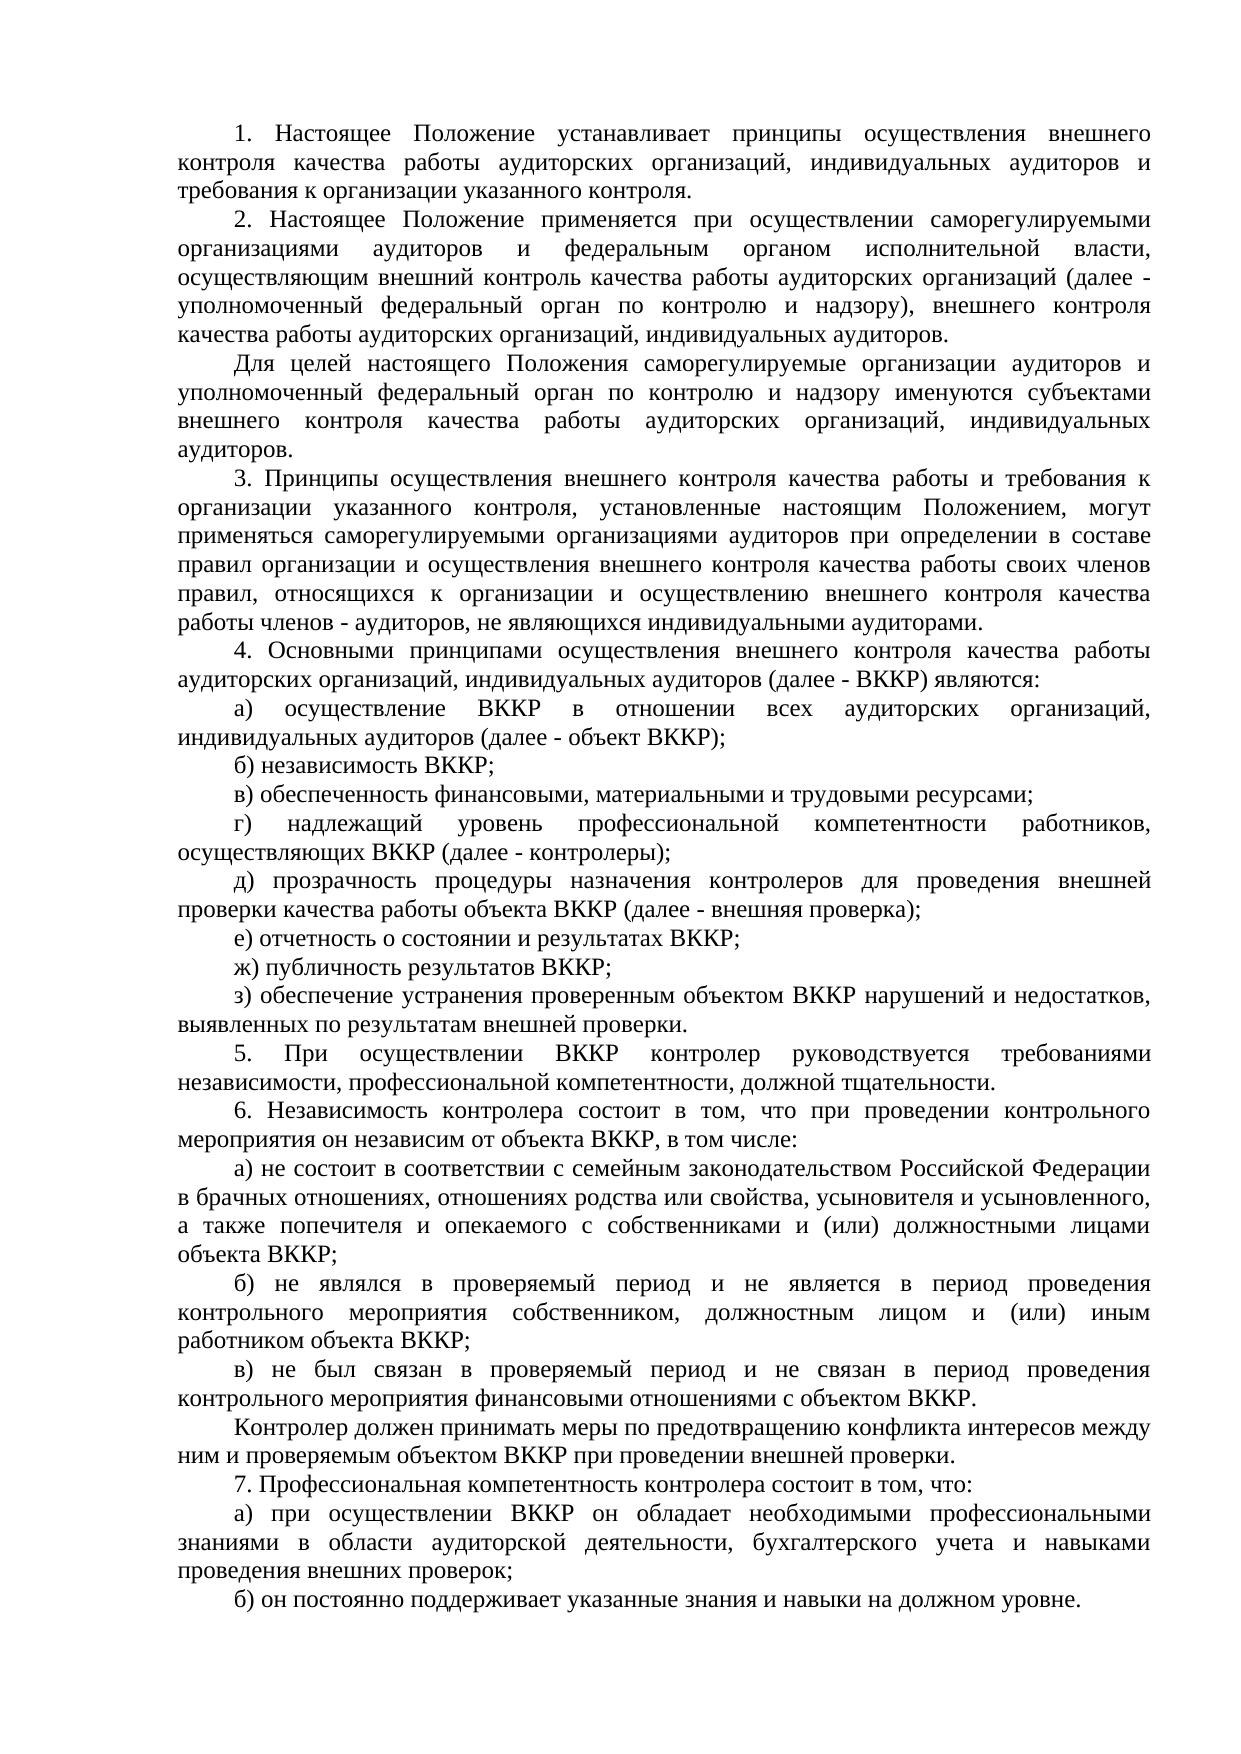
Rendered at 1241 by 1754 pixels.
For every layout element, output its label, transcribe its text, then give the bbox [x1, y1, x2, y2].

text 5. При осуществлении ВККР контролер руководствуется требованиями независимости, профессиональной компетентности, должной тщательности. [177, 1038, 1152, 1096]
text 3. Принципы осуществления внешнего контроля качества работы и требования к организации указанного контроля, установленные настоящим Положением, могут применяться саморегулируемыми организациями аудиторов при определении в составе правил организации и осуществления внешнего контроля качества работы своих членов правил, относящихся к организации и осуществлению внешнего контроля качества работы членов - аудиторов, не являющихся индивидуальными аудиторами. [177, 463, 1152, 636]
text 1. Настоящее Положение устанавливает принципы осуществления внешнего контроля качества работы аудиторских организаций, индивидуальных аудиторов и требования к организации указанного контроля. [177, 118, 1152, 204]
text б) он постоянно поддерживает указанные знания и навыки на должном уровне. [177, 1584, 1152, 1613]
text б) независимость ВККР; [177, 751, 1152, 779]
text 6. Независимость контролера состоит в том, что при проведении контрольного мероприятия он независим от объекта ВККР, в том числе: [177, 1096, 1152, 1153]
text б) не являлся в проверяемый период и не является в период проведения контрольного мероприятия собственником, должностным лицом и (или) иным работником объекта ВККР; [177, 1268, 1152, 1354]
text 4. Основными принципами осуществления внешнего контроля качества работы аудиторских организаций, индивидуальных аудиторов (далее - ВККР) являются: [177, 636, 1152, 693]
text 7. Профессиональная компетентность контролера состоит в том, что: [177, 1469, 1152, 1498]
text Контролер должен принимать меры по предотвращению конфликта интересов между ним и проверяемым объектом ВККР при проведении внешней проверки. [177, 1412, 1152, 1469]
text а) не состоит в соответствии с семейным законодательством Российской Федерации в брачных отношениях, отношениях родства или свойства, усыновителя и усыновленного, а также попечителя и опекаемого с собственниками и (или) должностными лицами объекта ВККР; [177, 1153, 1152, 1268]
text Для целей настоящего Положения саморегулируемые организации аудиторов и уполномоченный федеральный орган по контролю и надзору именуются субъектами внешнего контроля качества работы аудиторских организаций, индивидуальных аудиторов. [177, 348, 1152, 463]
text а) при осуществлении ВККР он обладает необходимыми профессиональными знаниями в области аудиторской деятельности, бухгалтерского учета и навыками проведения внешних проверок; [177, 1498, 1152, 1584]
text 2. Настоящее Положение применяется при осуществлении саморегулируемыми организациями аудиторов и федеральным органом исполнительной власти, осуществляющим внешний контроль качества работы аудиторских организаций (далее - уполномоченный федеральный орган по контролю и надзору), внешнего контроля качества работы аудиторских организаций, индивидуальных аудиторов. [177, 204, 1152, 348]
text в) обеспеченность финансовыми, материальными и трудовыми ресурсами; [177, 779, 1152, 808]
text в) не был связан в проверяемый период и не связан в период проведения контрольного мероприятия финансовыми отношениями с объектом ВККР. [177, 1354, 1152, 1412]
text а) осуществление ВККР в отношении всех аудиторских организаций, индивидуальных аудиторов (далее - объект ВККР); [177, 693, 1152, 751]
text з) обеспечение устранения проверенным объектом ВККР нарушений и недостатков, выявленных по результатам внешней проверки. [177, 981, 1152, 1038]
text ж) публичность результатов ВККР; [177, 952, 1152, 981]
text г) надлежащий уровень профессиональной компетентности работников, осуществляющих ВККР (далее - контролеры); [177, 808, 1152, 866]
text д) прозрачность процедуры назначения контролеров для проведения внешней проверки качества работы объекта ВККР (далее - внешняя проверка); [177, 866, 1152, 923]
text е) отчетность о состоянии и результатах ВККР; [177, 923, 1152, 952]
